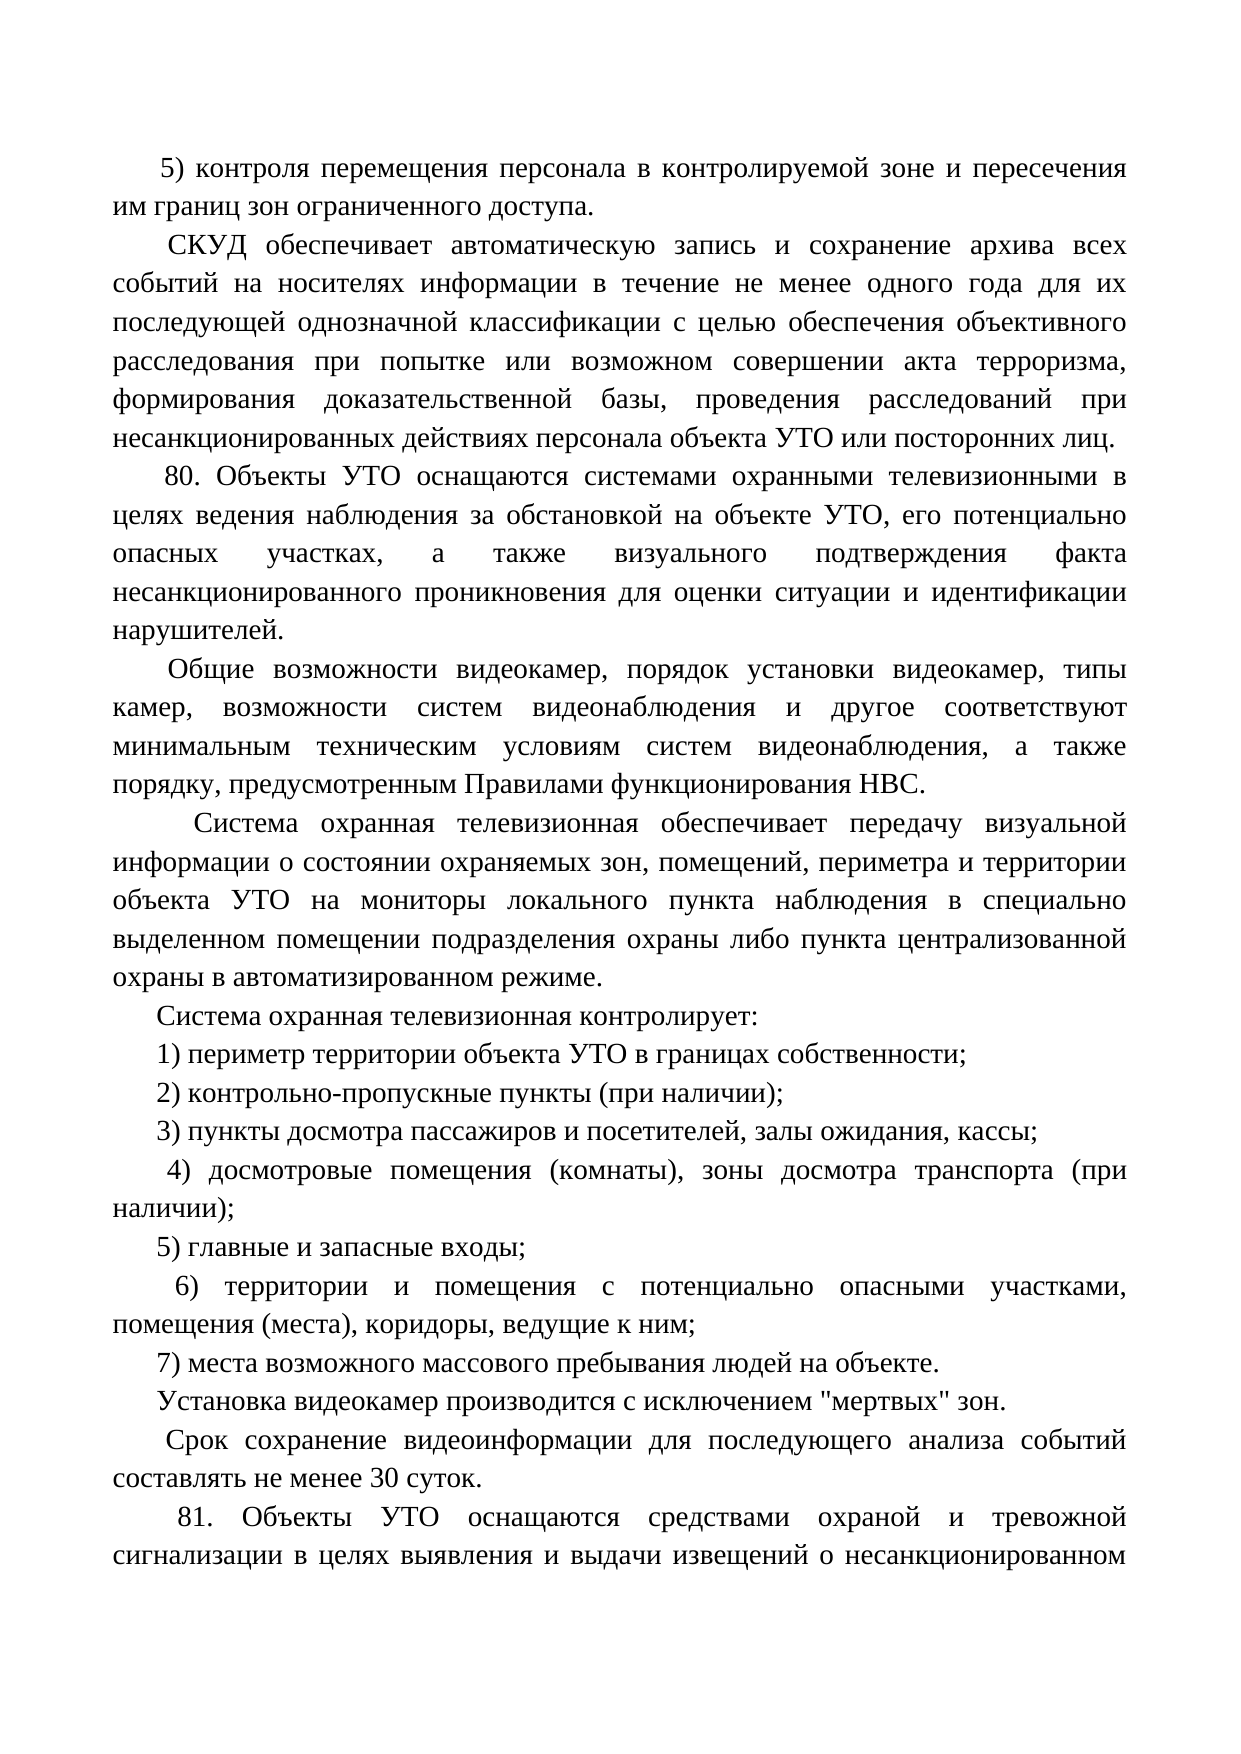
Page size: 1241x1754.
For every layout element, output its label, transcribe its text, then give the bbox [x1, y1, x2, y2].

text 5) главные и запасные входы; [112, 1229, 1128, 1263]
text 7) места возможного массового пребывания людей на объекте. [112, 1345, 1128, 1378]
text Система охранная телевизионная обеспечивает передачу визуальной информации о состоянии охраняемых зон, помещений, периметра и территории объекта УТО на мониторы локального пункта наблюдения в специально выделенном помещении подразделения охраны либо пункта централизованной охраны в автоматизированном режиме. [112, 805, 1128, 993]
text Установка видеокамер производится с исключением "мертвых" зон. [112, 1383, 1128, 1417]
text 80. Объекты УТО оснащаются системами охранными телевизионными в целях ведения наблюдения за обстановкой на объекте УТО, его потенциально опасных участках, а также визуального подтверждения факта несанкционированного проникновения для оценки ситуации и идентификации нарушителей. [112, 458, 1128, 646]
text 1) периметр территории объекта УТО в границах собственности; [112, 1036, 1128, 1070]
text Срок сохранение видеоинформации для последующего анализа событий составлять не менее 30 суток. [112, 1422, 1128, 1494]
text 2) контрольно-пропускные пункты (при наличии); [112, 1075, 1128, 1108]
text Система охранная телевизионная контролирует: [112, 998, 1128, 1031]
text 5) контроля перемещения персонала в контролируемой зоне и пересечения им границ зон ограниченного доступа. [112, 150, 1128, 222]
text СКУД обеспечивает автоматическую запись и сохранение архива всех событий на носителях информации в течение не менее одного года для их последующей однозначной классификации с целью обеспечения объективного расследования при попытке или возможном совершении акта терроризма, формирования доказательственной базы, проведения расследований при несанкционированных действиях персонала объекта УТО или посторонних лиц. [112, 227, 1128, 453]
text Общие возможности видеокамер, порядок установки видеокамер, типы камер, возможности систем видеонаблюдения и другое соответствуют минимальным техническим условиям систем видеонаблюдения, а также порядку, предусмотренным Правилами функционирования НВС. [112, 651, 1128, 800]
text 6) территории и помещения с потенциально опасными участками, помещения (места), коридоры, ведущие к ним; [112, 1268, 1128, 1340]
text 3) пункты досмотра пассажиров и посетителей, залы ожидания, кассы; [112, 1113, 1128, 1147]
text 4) досмотровые помещения (комнаты), зоны досмотра транспорта (при наличии); [112, 1152, 1128, 1224]
